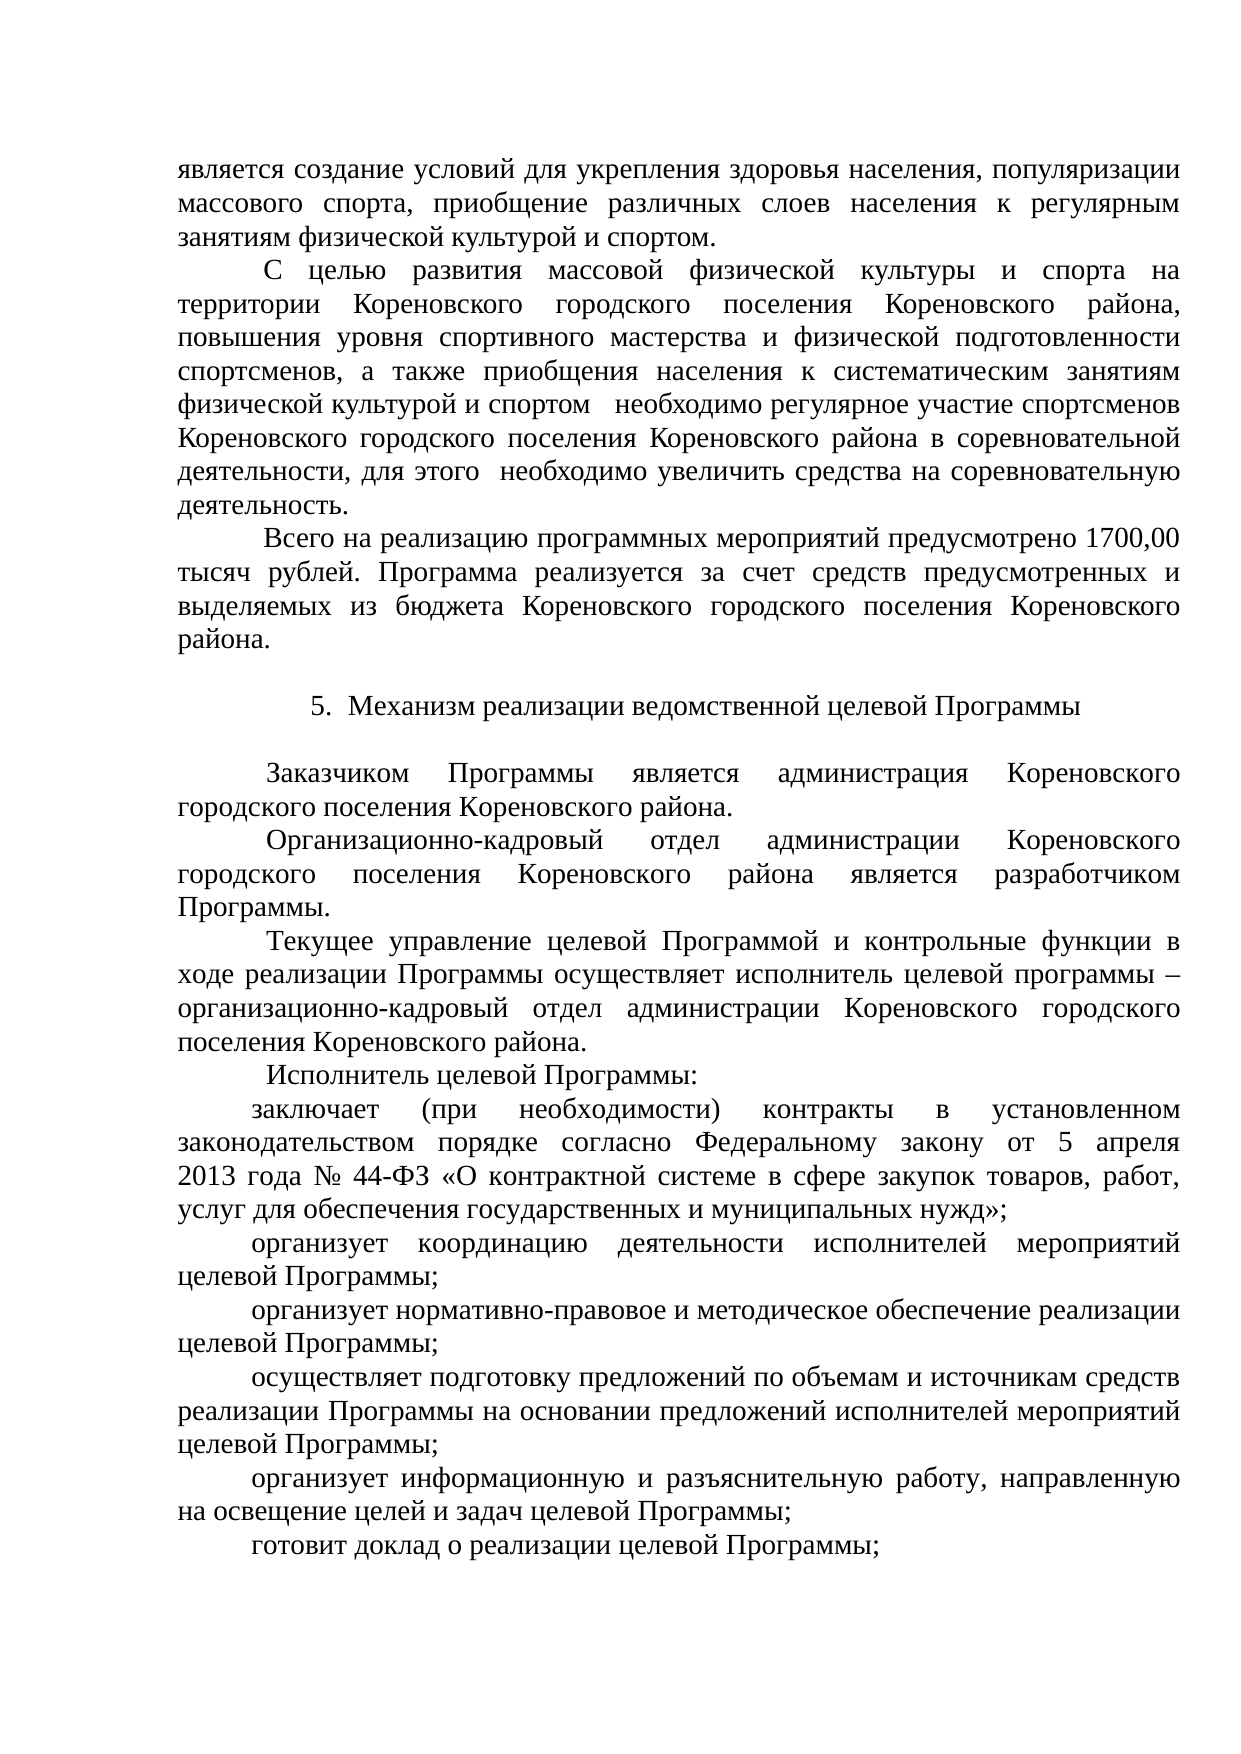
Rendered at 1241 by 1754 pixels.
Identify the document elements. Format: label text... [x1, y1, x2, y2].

text осуществляет подготовку предложений по объемам и источникам средств реализации Программы на основании предложений исполнителей мероприятий целевой Программы; [177, 1359, 1181, 1460]
text организует нормативно-правовое и методическое обеспечение реализации целевой Программы; [177, 1292, 1181, 1359]
text Всего на реализацию программных мероприятий предусмотрено 1700,00 тысяч рублей. Программа реализуется за счет средств предусмотренных и выделяемых из бюджета Кореновского городского поселения Кореновского района. [177, 521, 1181, 655]
text организует информационную и разъяснительную работу, направленную на освещение целей и задач целевой Программы; [177, 1460, 1181, 1527]
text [177, 152, 1181, 252]
text организует координацию деятельности исполнителей мероприятий целевой Программы; [177, 1225, 1181, 1292]
text С целью развития массовой физической культуры и спорта на территории Кореновского городского поселения Кореновского района, повышения уровня спортивного мастерства и физической подготовленности спортсменов, а также приобщения населения к систематическим занятиям физической культурой и спортом необходимо регулярное участие спортсменов Кореновского городского поселения Кореновского района в соревновательной деятельности, для этого необходимо увеличить средства на соревновательную деятельность. [177, 252, 1181, 521]
text готовит доклад о реализации целевой Программы; [177, 1527, 1181, 1560]
text Исполнитель целевой Программы: [177, 1057, 1181, 1091]
text Организационно-кадровый отдел администрации Кореновского городского поселения Кореновского района является разработчиком Программы. [177, 822, 1181, 923]
text Текущее управление целевой Программой и контрольные функции в ходе реализации Программы осуществляет исполнитель целевой программы – организационно-кадровый отдел администрации Кореновского городского поселения Кореновского района. [177, 923, 1181, 1057]
text заключает (при необходимости) контракты в установленном законодательством порядке согласно Федеральному закону от 5 апреля 2013 года № 44-ФЗ «О контрактной системе в сфере закупок товаров, работ, услуг для обеспечения государственных и муниципальных нужд»; [177, 1091, 1181, 1225]
list Механизм реализации ведомственной целевой Программы [310, 688, 1181, 722]
text Заказчиком Программы является администрация Кореновского городского поселения Кореновского района. [177, 755, 1181, 822]
